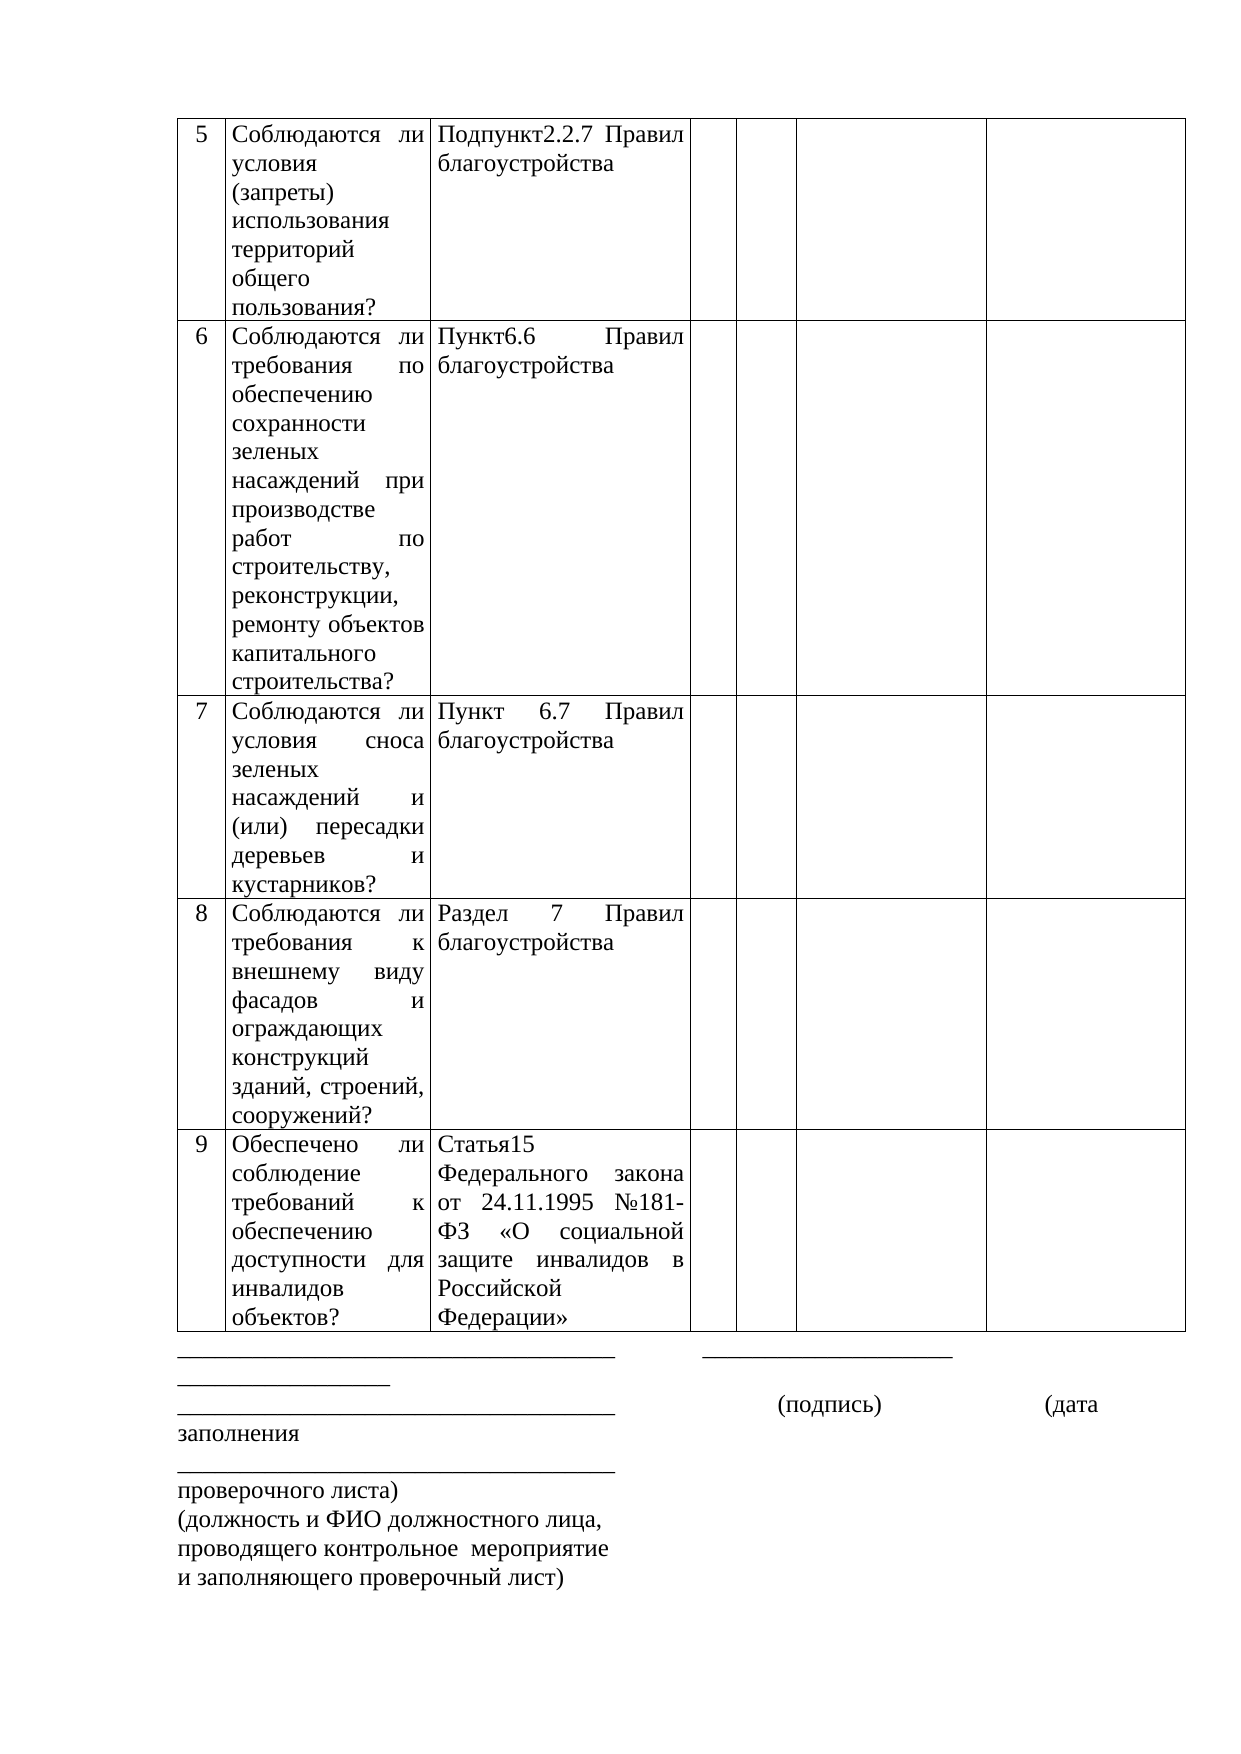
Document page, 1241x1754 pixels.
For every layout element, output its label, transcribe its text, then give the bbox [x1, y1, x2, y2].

table_cell [737, 1130, 796, 1331]
table_cell 9 [178, 1130, 225, 1331]
text ___________________________________ проверочного листа) [177, 1447, 1152, 1504]
table_cell [797, 696, 986, 897]
table_cell Соблюдаются ли условия сноса зеленых насаждений и (или) пересадки деревьев и кустарников? [226, 696, 430, 897]
table_cell [691, 119, 736, 320]
table_cell Статья15 Федерального закона от 24.11.1995 №181-ФЗ «О социальной защите инвалидов в Российской Федерации» [431, 1130, 690, 1331]
text ___________________________________ ____________________ _________________ [177, 1332, 1152, 1389]
table_cell Соблюдаются ли условия (запреты) использования территорий общего пользования? [226, 119, 430, 320]
text (должность и ФИО должностного лица, [177, 1504, 1152, 1533]
table_cell Соблюдаются ли требования по обеспечению сохранности зеленых насаждений при производстве работ по строительству, реконструкции, ремонту объектов капитального строительства? [226, 321, 430, 695]
table_cell [987, 899, 1185, 1128]
table_cell [737, 696, 796, 897]
table_cell [691, 899, 736, 1128]
table_cell 5 [178, 119, 225, 320]
table_cell 8 [178, 899, 225, 1128]
table_cell [987, 119, 1185, 320]
table_cell [691, 696, 736, 897]
table_cell Пункт 6.7 Правил благоустройства [431, 696, 690, 897]
table_cell [691, 321, 736, 695]
table_cell 7 [178, 696, 225, 897]
table_cell [691, 1130, 736, 1331]
table_cell Раздел 7 Правил благоустройства [431, 899, 690, 1128]
table_cell Соблюдаются ли требования к внешнему виду фасадов и ограждающих конструкций зданий, строений, сооружений? [226, 899, 430, 1128]
text ___________________________________ (подпись) (дата заполнения [177, 1389, 1152, 1447]
table_cell [737, 321, 796, 695]
table_cell [737, 899, 796, 1128]
text проводящего контрольное мероприятие [177, 1533, 1152, 1562]
table_cell [797, 1130, 986, 1331]
table_cell [737, 119, 796, 320]
table_cell Пункт6.6 Правил благоустройства [431, 321, 690, 695]
text и заполняющего проверочный лист) [177, 1562, 1152, 1591]
table_cell Обеспечено ли соблюдение требований к обеспечению доступности для инвалидов объектов? [226, 1130, 430, 1331]
table_cell 6 [178, 321, 225, 695]
table_cell [797, 119, 986, 320]
table_cell [797, 899, 986, 1128]
table_cell Подпункт2.2.7 Правил благоустройства [431, 119, 690, 320]
table_cell [987, 1130, 1185, 1331]
table_cell [987, 696, 1185, 897]
table_cell [987, 321, 1185, 695]
table_cell [797, 321, 986, 695]
